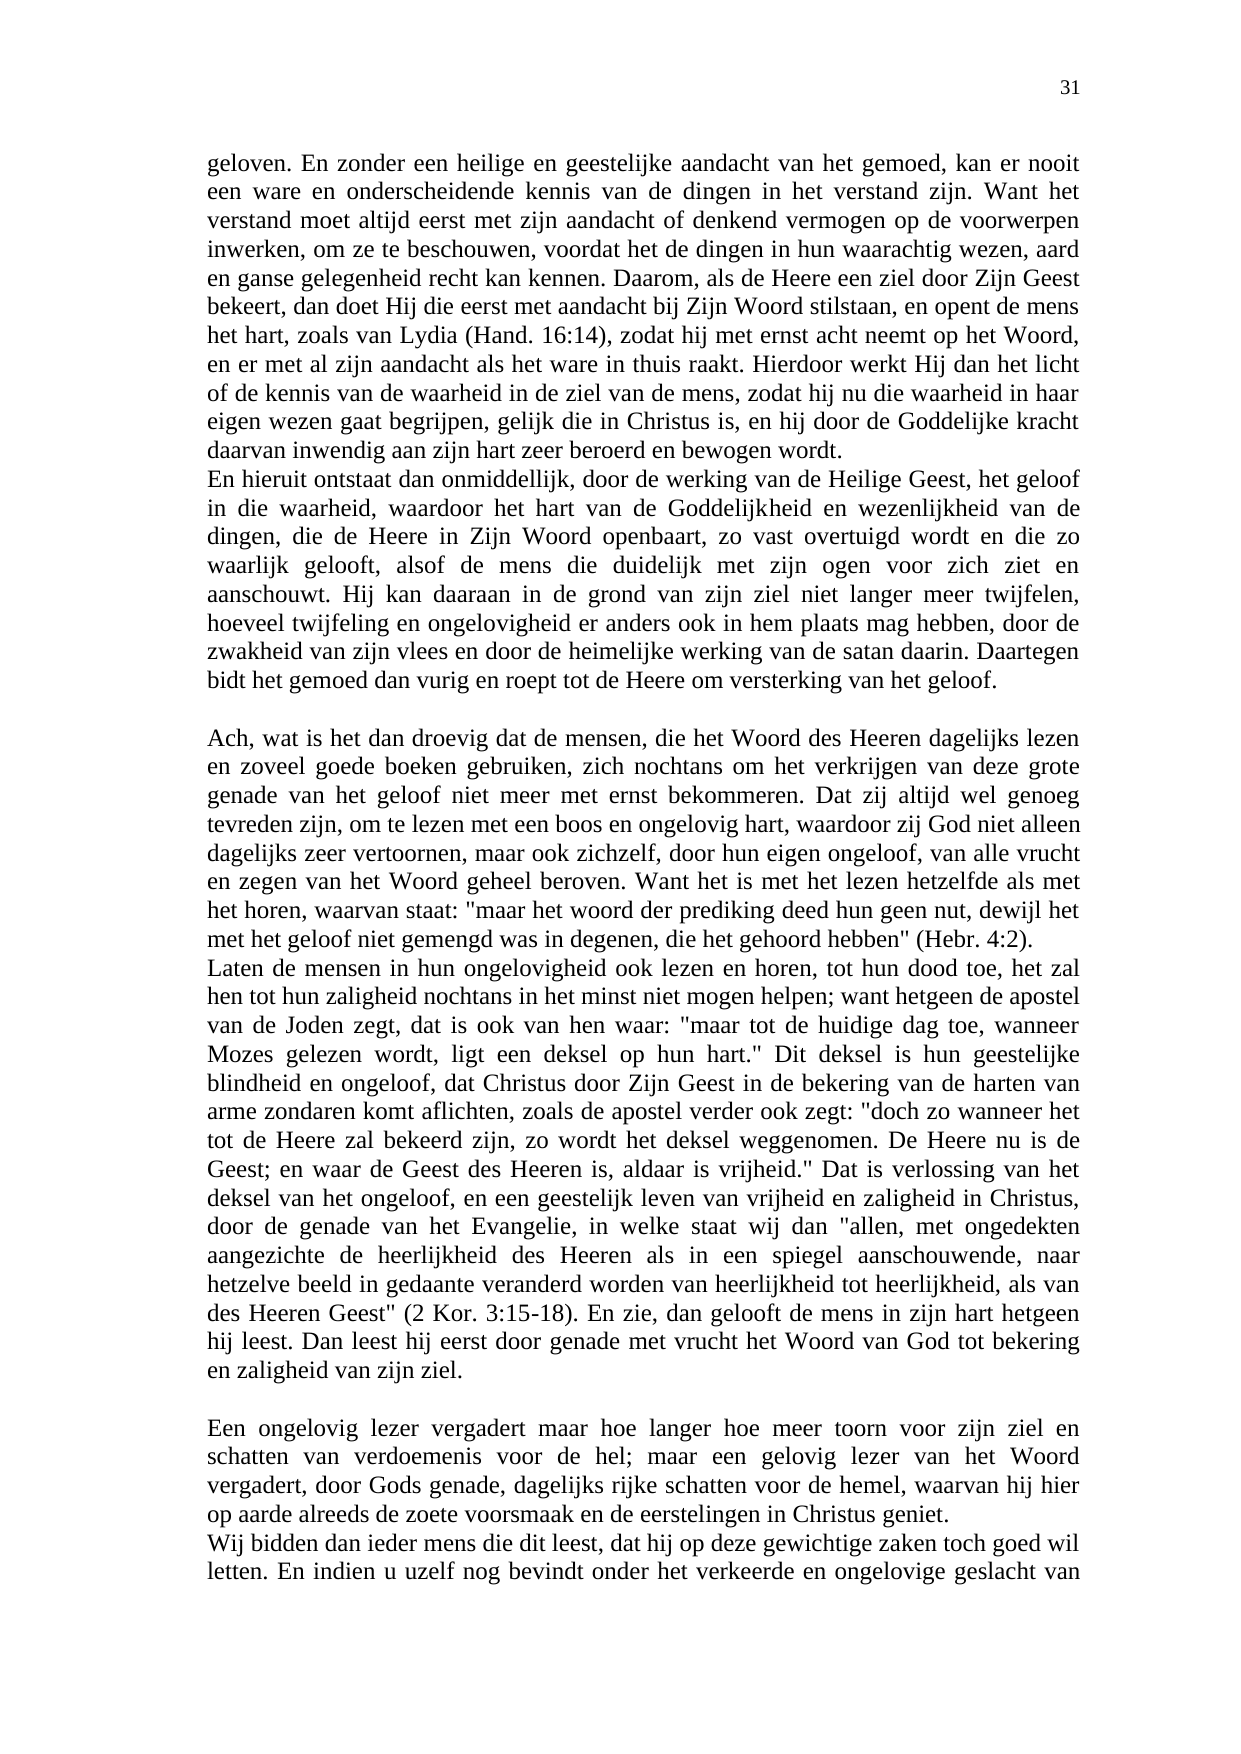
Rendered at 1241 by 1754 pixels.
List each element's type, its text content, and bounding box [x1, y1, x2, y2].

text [207, 1528, 1081, 1585]
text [207, 148, 1081, 464]
text Een ongelovig lezer vergadert maar hoe langer hoe meer toorn voor zijn ziel en schatten van verdoemenis voor de hel; maar een gelovig lezer van het Woord vergadert, door Gods genade, dagelijks rijke schatten voor de hemel, waarvan hij hier op aarde alreeds de zoete voorsmaak en de eerstelingen in Christus geniet. [207, 1413, 1081, 1528]
text Ach, wat is het dan droevig dat de mensen, die het Woord des Heeren dagelijks lezen en zoveel goede boeken gebruiken, zich nochtans om het verkrijgen van deze grote genade van het geloof niet meer met ernst bekommeren. Dat zij altijd wel genoeg tevreden zijn, om te lezen met een boos en ongelovig hart, waardoor zij God niet alleen dagelijks zeer vertoornen, maar ook zichzelf, door hun eigen ongeloof, van alle vrucht en zegen van het Woord geheel beroven. Want het is met het lezen hetzelfde als met het horen, waarvan staat: "maar het woord der prediking deed hun geen nut, dewijl het met het geloof niet gemengd was in degenen, die het gehoord hebben" (Hebr. 4:2). [207, 723, 1081, 953]
text En hieruit ontstaat dan onmiddellijk, door de werking van de Heilige Geest, het geloof in die waarheid, waardoor het hart van de Goddelijkheid en wezenlijkheid van de dingen, die de Heere in Zijn Woord openbaart, zo vast overtuigd wordt en die zo waarlijk gelooft, alsof de mens die duidelijk met zijn ogen voor zich ziet en aanschouwt. Hij kan daaraan in de grond van zijn ziel niet langer meer twijfelen, hoeveel twijfeling en ongelovigheid er anders ook in hem plaats mag hebben, door de zwakheid van zijn vlees en door de heimelijke werking van de satan daarin. Daartegen bidt het gemoed dan vurig en roept tot de Heere om versterking van het geloof. [207, 464, 1081, 694]
text Laten de mensen in hun ongelovigheid ook lezen en horen, tot hun dood toe, het zal hen tot hun zaligheid nochtans in het minst niet mogen helpen; want hetgeen de apostel van de Joden zegt, dat is ook van hen waar: "maar tot de huidige dag toe, wanneer Mozes gelezen wordt, ligt een deksel op hun hart." Dit deksel is hun geestelijke blindheid en ongeloof, dat Christus door Zijn Geest in de bekering van de harten van arme zondaren komt aflichten, zoals de apostel verder ook zegt: "doch zo wanneer het tot de Heere zal bekeerd zijn, zo wordt het deksel weggenomen. De Heere nu is de Geest; en waar de Geest des Heeren is, aldaar is vrijheid." Dat is verlossing van het deksel van het ongeloof, en een geestelijk leven van vrijheid en zaligheid in Christus, door de genade van het Evangelie, in welke staat wij dan "allen, met ongedekten aangezichte de heerlijkheid des Heeren als in een spiegel aanschouwende, naar hetzelve beeld in gedaante veranderd worden van heerlijkheid tot heerlijkheid, als van des Heeren Geest" (2 Kor. 3:15-18). En zie, dan gelooft de mens in zijn hart hetgeen hij leest. Dan leest hij eerst door genade met vrucht het Woord van God tot bekering en zaligheid van zijn ziel. [207, 953, 1081, 1384]
